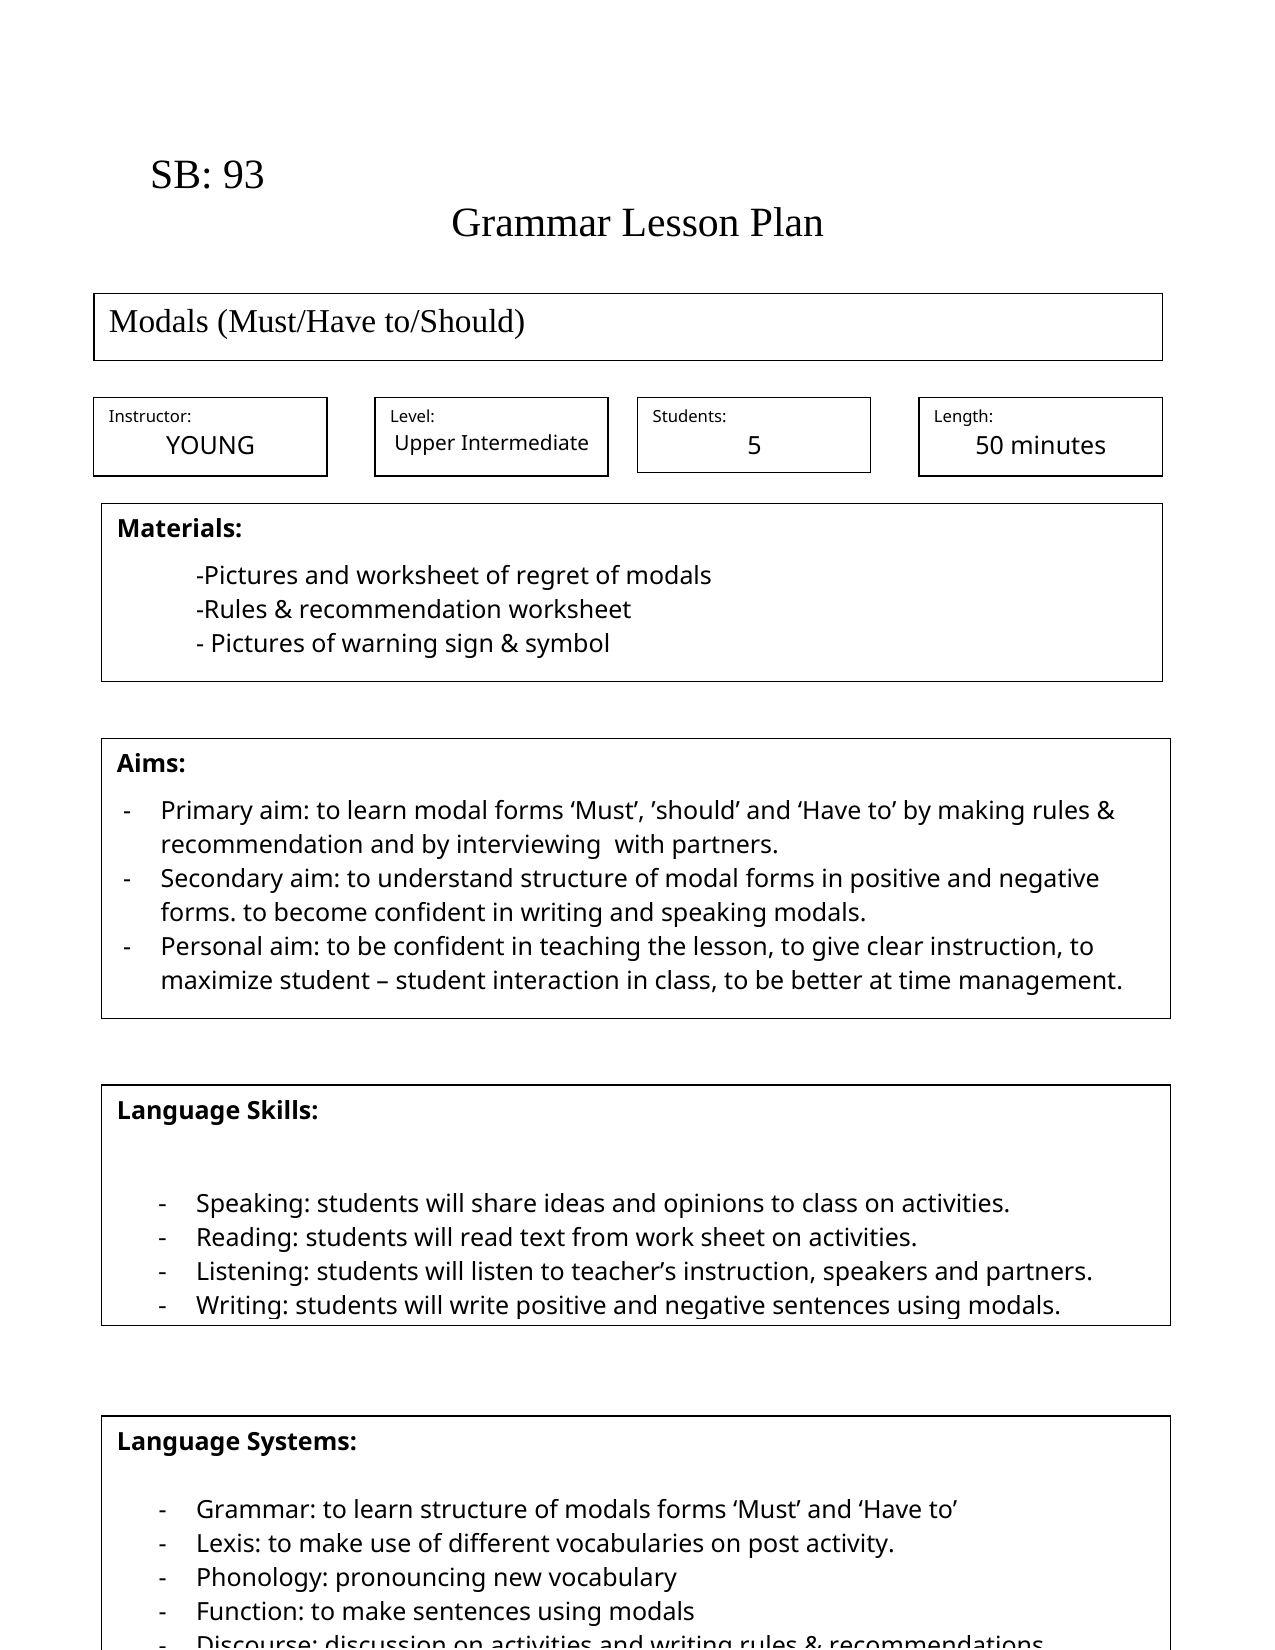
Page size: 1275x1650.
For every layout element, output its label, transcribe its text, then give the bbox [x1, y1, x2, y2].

text Grammar Lesson Plan [150, 198, 1125, 246]
text SB: 93 [150, 150, 1125, 198]
